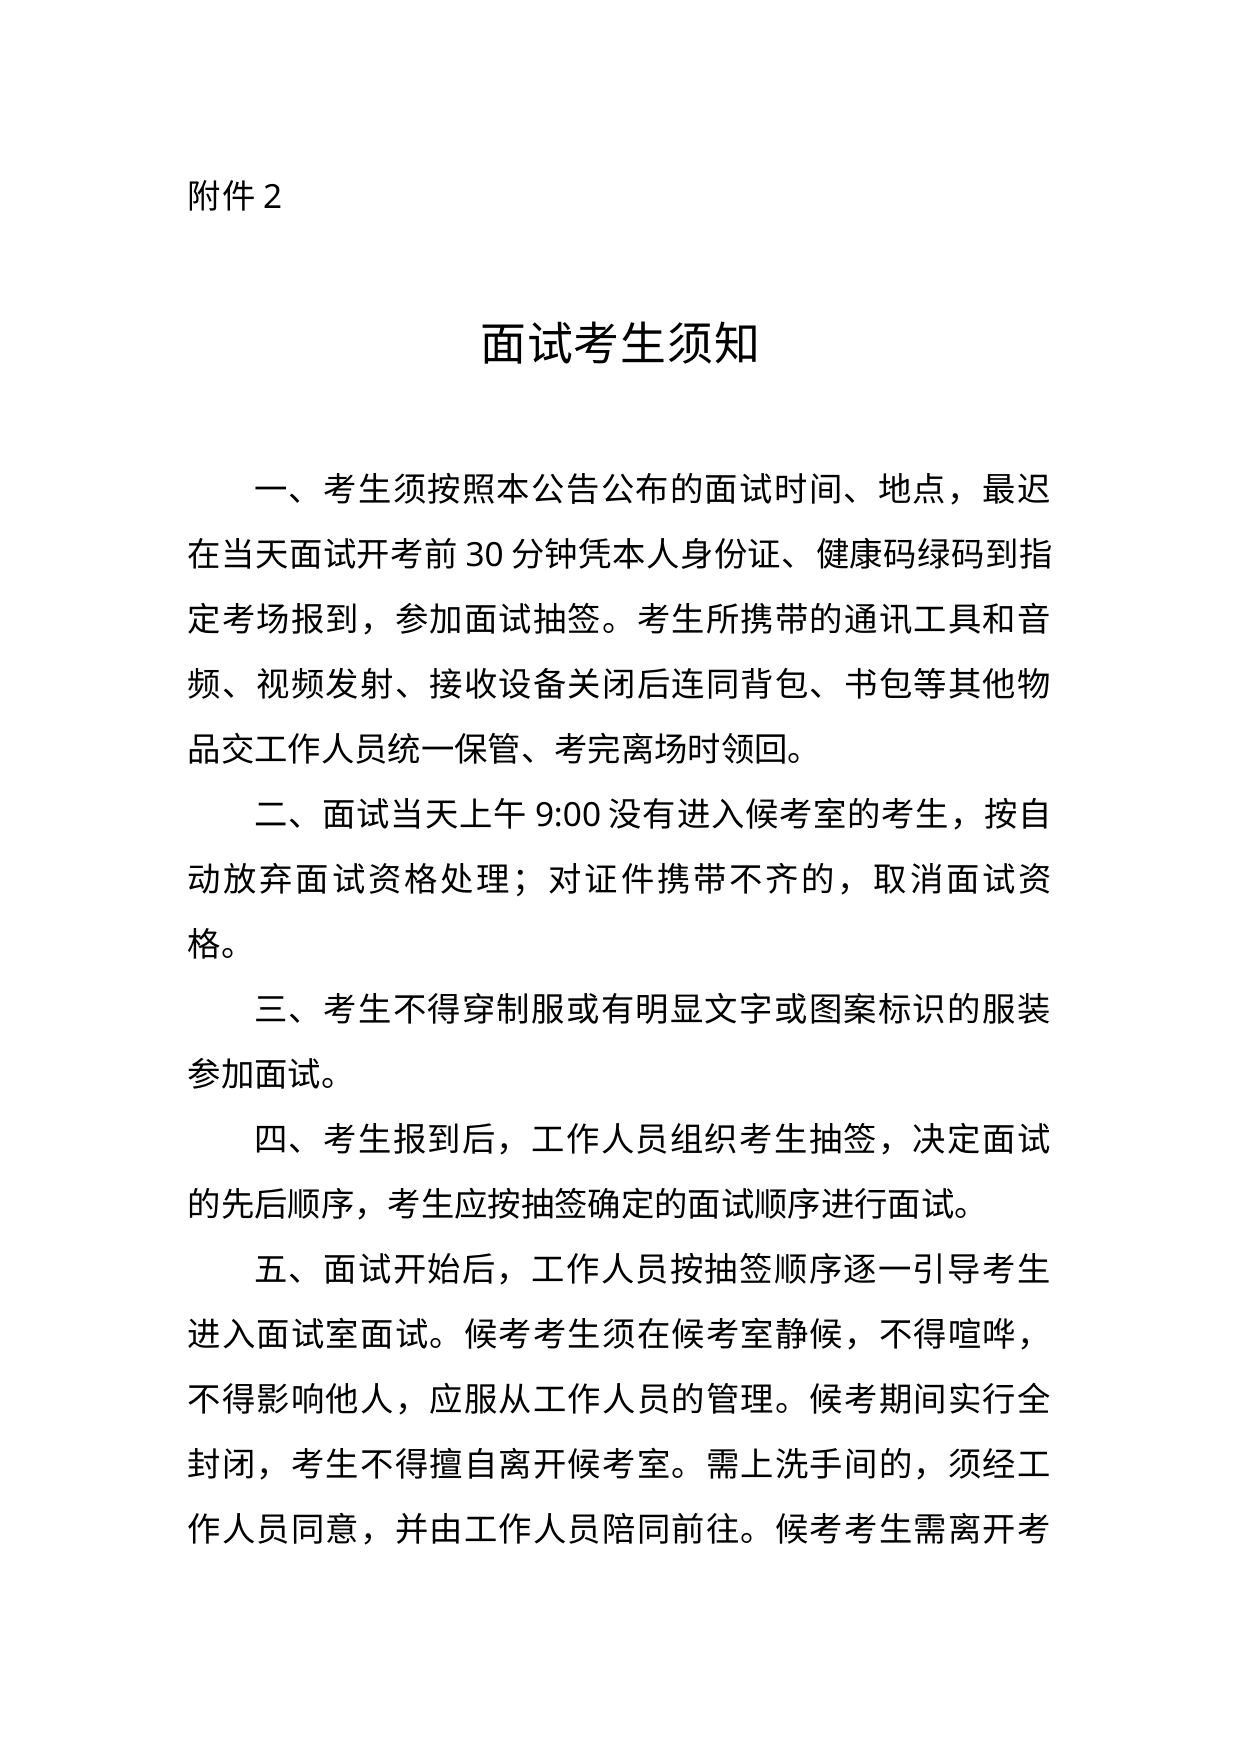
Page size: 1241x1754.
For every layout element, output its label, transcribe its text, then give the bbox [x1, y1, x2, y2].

text 四、考生报到后，工作人员组织考生抽签，决定面试的先后顺序，考生应按抽签确定的面试顺序进行面试。 [187, 1104, 1053, 1234]
text 三、考生不得穿制服或有明显文字或图案标识的服装参加面试。 [187, 974, 1053, 1104]
text 附件2 [187, 162, 1053, 227]
text 二、面试当天上午9:00没有进入候考室的考生，按自动放弃面试资格处理；对证件携带不齐的，取消面试资格。 [187, 779, 1053, 974]
text 一、考生须按照本公告公布的面试时间、地点，最迟在当天面试开考前30分钟凭本人身份证、健康码绿码到指定考场报到，参加面试抽签。考生所携带的通讯工具和音频、视频发射、接收设备关闭后连同背包、书包等其他物品交工作人员统一保管、考完离场时领回。 [187, 454, 1053, 779]
text 面试考生须知 [187, 292, 1053, 389]
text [187, 1234, 1053, 1559]
